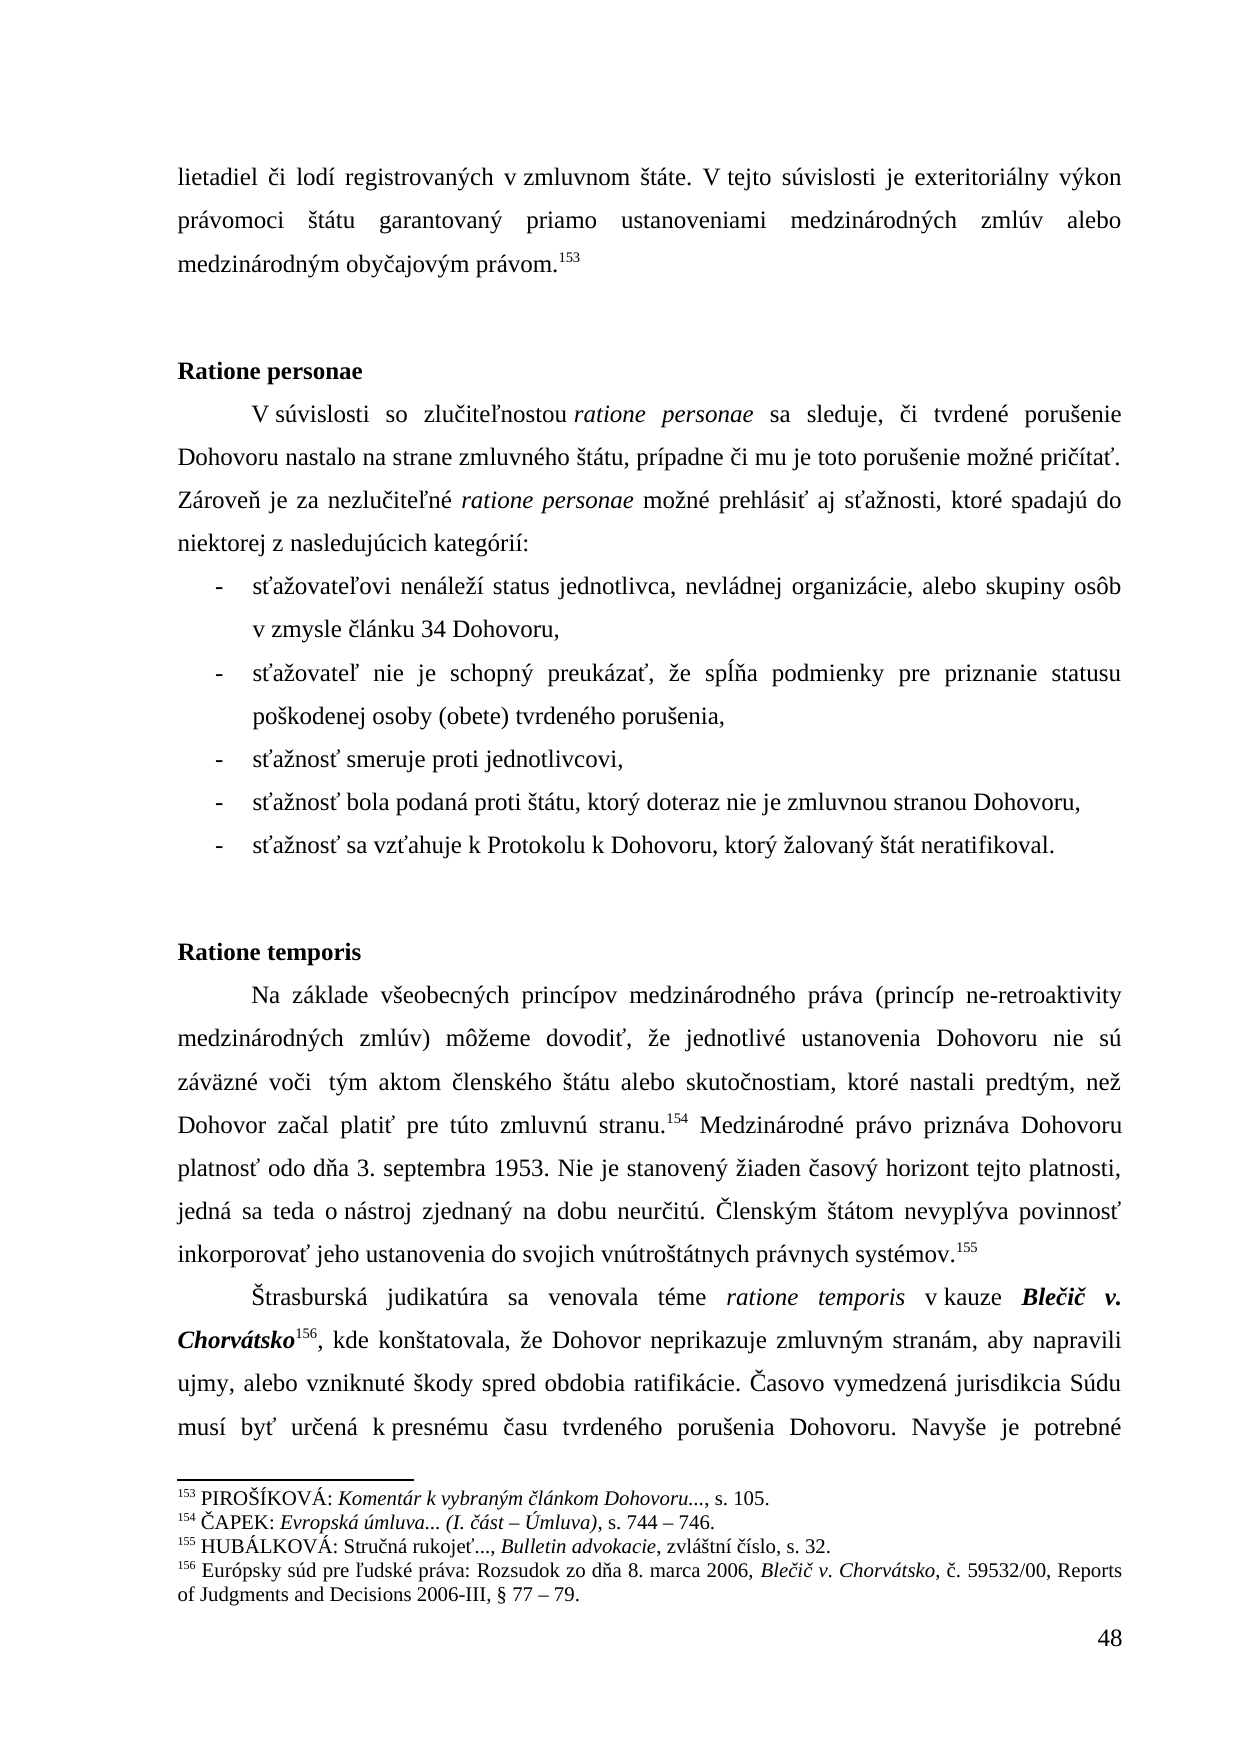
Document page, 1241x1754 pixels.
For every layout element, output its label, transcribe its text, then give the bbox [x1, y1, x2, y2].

subtitle Ratione personae [177, 356, 1122, 384]
text V súvislosti so zlučiteľnostou ratione personae sa sleduje, či tvrdené porušenie Dohovoru nastalo na strane zmluvného štátu, prípadne či mu je toto porušenie možné pričítať. Zároveň je za nezlučiteľné ratione personae možné prehlásiť aj sťažnosti, ktoré spadajú do niektorej z nasledujúcich kategórií: [177, 399, 1122, 557]
subtitle Ratione temporis [177, 937, 1122, 966]
list sťažnosť sa vzťahuje k Protokolu k Dohovoru, ktorý žalovaný štát neratifikoval. [215, 830, 1122, 859]
list sťažnosť smeruje proti jednotlivcovi, [215, 744, 1122, 773]
list sťažovateľ nie je schopný preukázať, že spĺňa podmienky pre priznanie statusu poškodenej osoby (obete) tvrdeného porušenia, [215, 658, 1122, 729]
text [177, 162, 1122, 277]
list sťažnosť bola podaná proti štátu, ktorý doteraz nie je zmluvnou stranou Dohovoru, [215, 787, 1122, 816]
text Na základe všeobecných princípov medzinárodného práva (princíp ne-retroaktivity medzinárodných zmlúv) môžeme dovodiť, že jednotlivé ustanovenia Dohovoru nie sú záväzné voči tým aktom členského štátu alebo skutočnostiam, ktoré nastali predtým, než Dohovor začal platiť pre túto zmluvnú stranu. Medzinárodné právo priznáva Dohovoru platnosť odo dňa 3. septembra 1953. Nie je stanovený žiaden časový horizont tejto platnosti, jedná sa teda o nástroj zjednaný na dobu neurčitú. Členským štátom nevyplýva povinnosť inkorporovať jeho ustanovenia do svojich vnútroštátnych právnych systémov. [177, 980, 1122, 1268]
list sťažovateľovi nenáleží status jednotlivca, nevládnej organizácie, alebo skupiny osôb v zmysle článku 34 Dohovoru, [215, 571, 1122, 643]
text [177, 1282, 1122, 1440]
